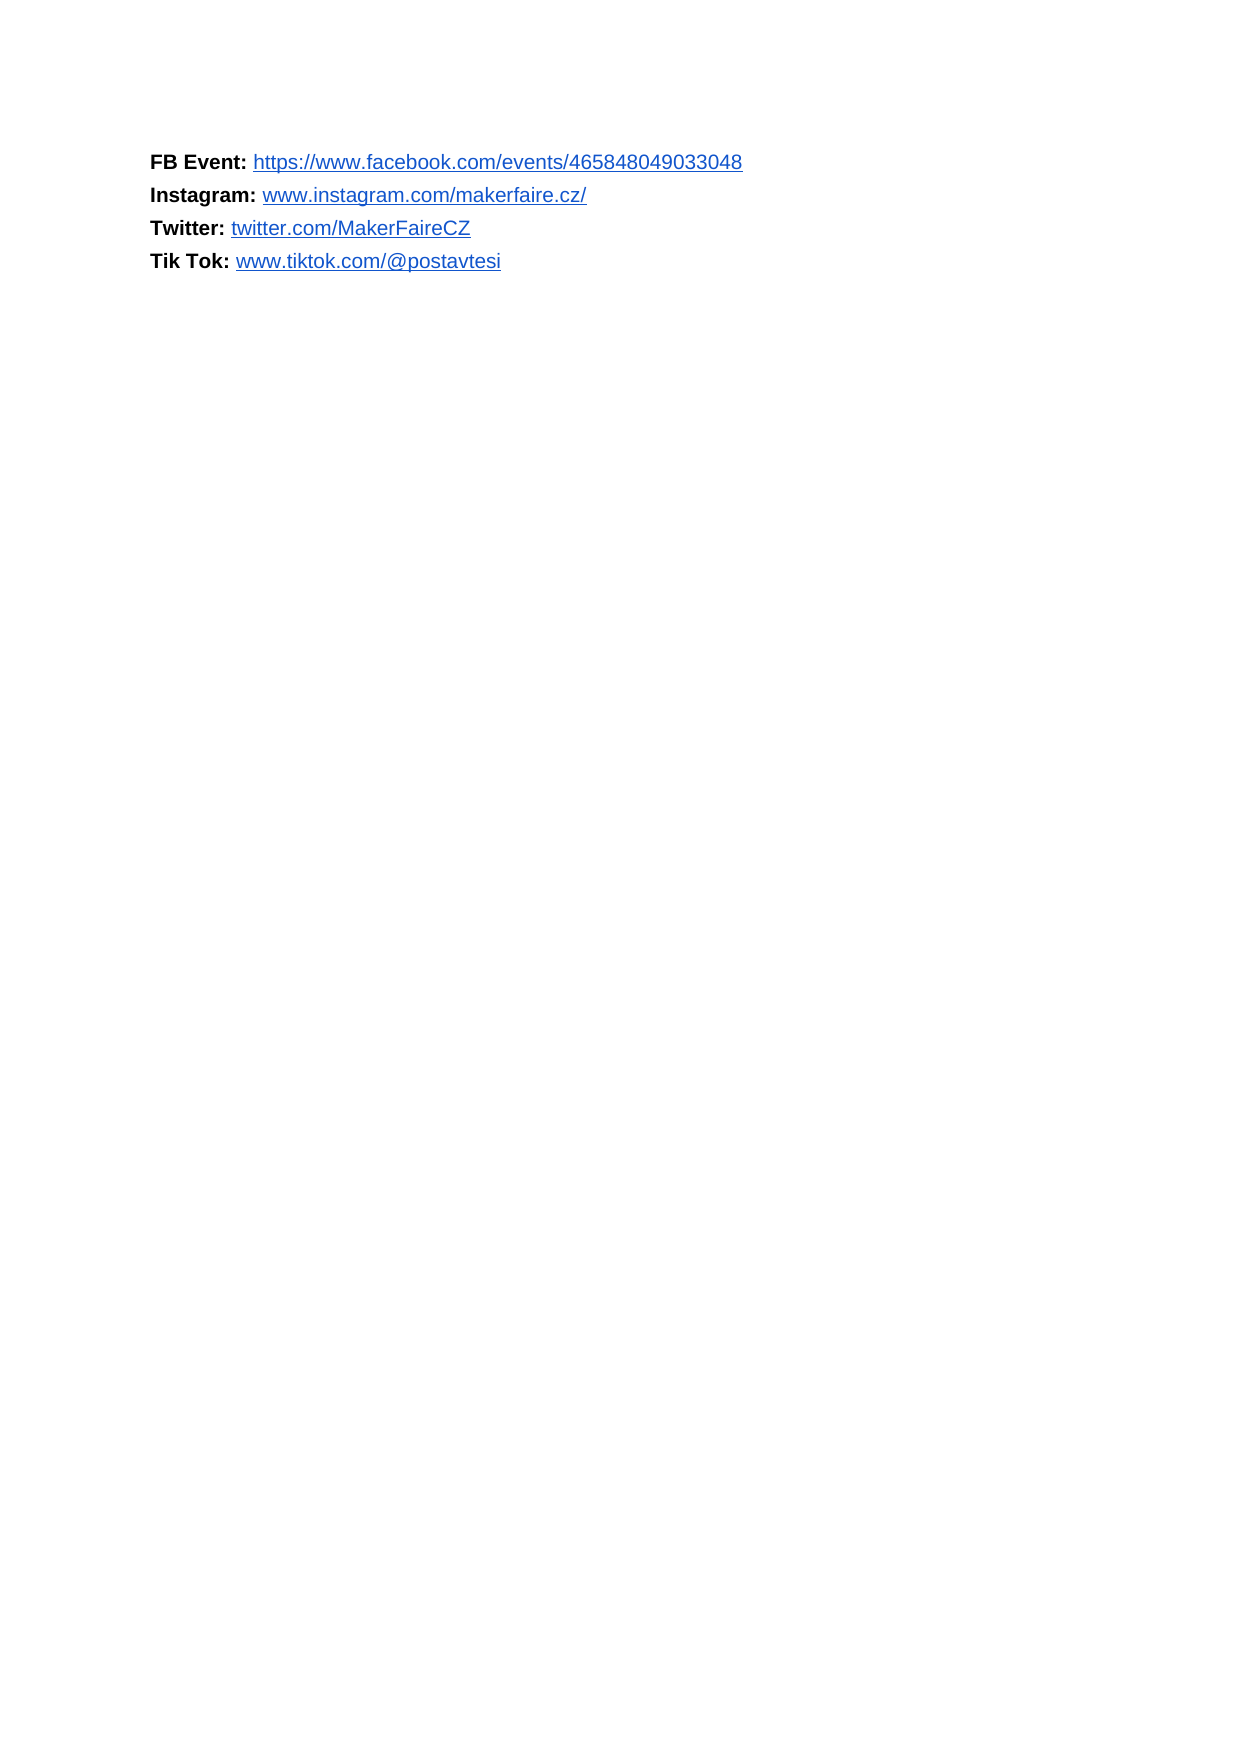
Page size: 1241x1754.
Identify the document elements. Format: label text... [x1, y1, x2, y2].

text Tik Tok: www.tiktok.com/@postavtesi [150, 249, 1090, 273]
text Instagram: www.instagram.com/makerfaire.cz/ [150, 183, 1090, 207]
text Twitter: twitter.com/MakerFaireCZ [150, 216, 1090, 240]
text FB Event: https://www.facebook.com/events/465848049033048 [150, 150, 1090, 174]
